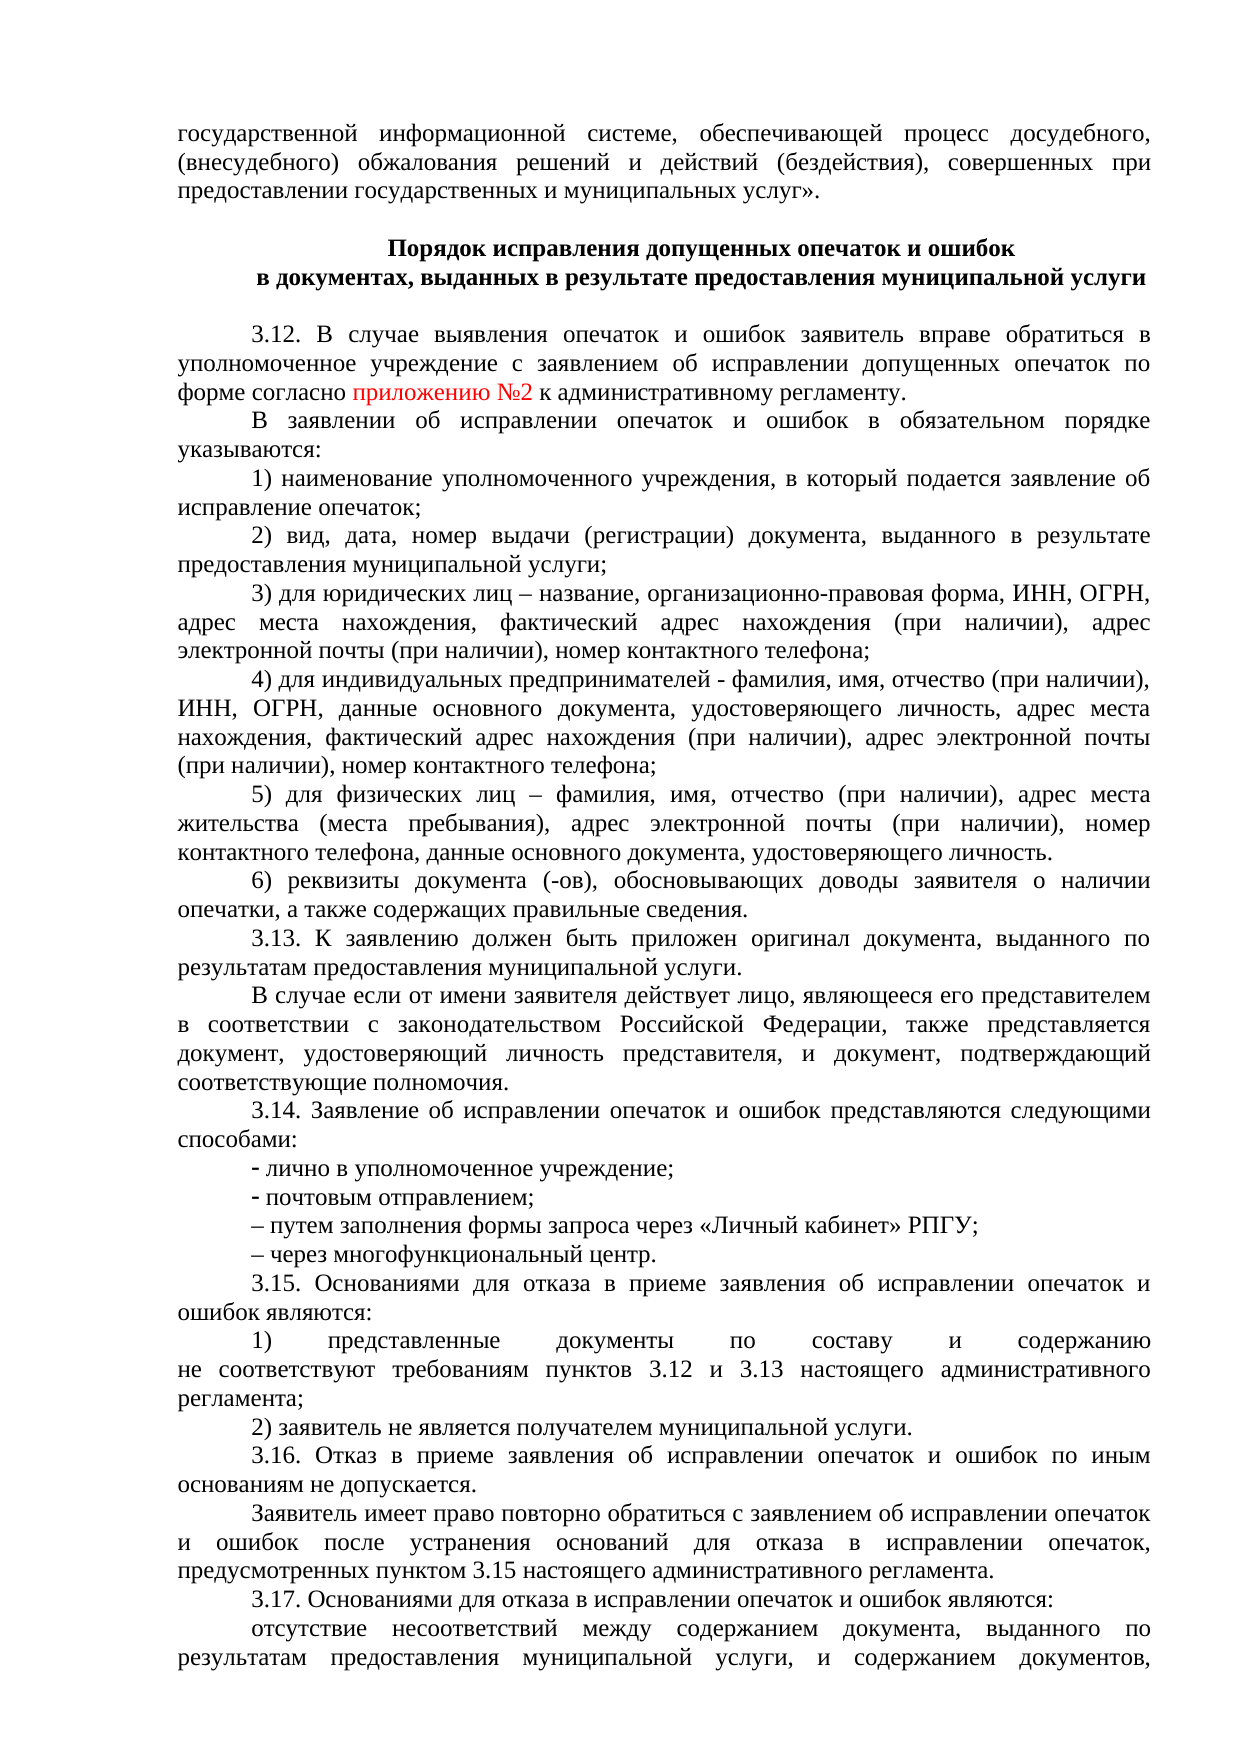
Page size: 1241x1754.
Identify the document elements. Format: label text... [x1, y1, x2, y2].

text 5) для физических лиц – фамилия, имя, отчество (при наличии), адрес места жительства (места пребывания), адрес электронной почты (при наличии), номер контактного телефона, данные основного документа, удостоверяющего личность. [177, 779, 1152, 866]
text 3.12. В случае выявления опечаток и ошибок заявитель вправе обратиться в уполномоченное учреждение с заявлением об исправлении допущенных опечаток по форме согласно приложению №2 к административному регламенту. [177, 319, 1152, 406]
text 3) для юридических лиц – название, организационно-правовая форма, ИНН, ОГРН, адрес места нахождения, фактический адрес нахождения (при наличии), адрес электронной почты (при наличии), номер контактного телефона; [177, 578, 1152, 664]
text Порядок исправления допущенных опечаток и ошибок [177, 233, 1152, 262]
text 3.13. К заявлению должен быть приложен оригинал документа, выданного по результатам предоставления муниципальной услуги. [177, 923, 1152, 981]
text 2) заявитель не является получателем муниципальной услуги. [177, 1412, 1152, 1441]
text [177, 118, 1152, 204]
text 1) представленные документы по составу и содержанию не соответствуют требованиям пунктов 3.12 и 3.13 настоящего административного регламента; [177, 1326, 1152, 1412]
text 4) для индивидуальных предпринимателей - фамилия, имя, отчество (при наличии), ИНН, ОГРН, данные основного документа, удостоверяющего личность, адрес места нахождения, фактический адрес нахождения (при наличии), адрес электронной почты (при наличии), номер контактного телефона; [177, 664, 1152, 779]
text 3.14. Заявление об исправлении опечаток и ошибок представляются следующими способами: [177, 1096, 1152, 1153]
text 3.16. Отказ в приеме заявления об исправлении опечаток и ошибок по иным основаниям не допускается. [177, 1441, 1152, 1498]
text – через многофункциональный центр. [177, 1239, 1152, 1268]
text 2) вид, дата, номер выдачи (регистрации) документа, выданного в результате предоставления муниципальной услуги; [177, 521, 1152, 578]
text 6) реквизиты документа (-ов), обосновывающих доводы заявителя о наличии опечатки, а также содержащих правильные сведения. [177, 866, 1152, 923]
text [177, 1613, 1152, 1671]
text – путем заполнения формы запроса через «Личный кабинет» РПГУ; [177, 1211, 1152, 1239]
text В случае если от имени заявителя действует лицо, являющееся его представителем в соответствии с законодательством Российской Федерации, также представляется документ, удостоверяющий личность представителя, и документ, подтверждающий соответствующие полномочия. [177, 981, 1152, 1096]
text В заявлении об исправлении опечаток и ошибок в обязательном порядке указываются: [177, 406, 1152, 463]
text Заявитель имеет право повторно обратиться с заявлением об исправлении опечаток и ошибок после устранения оснований для отказа в исправлении опечаток, предусмотренных пунктом 3.15 настоящего административного регламента. [177, 1498, 1152, 1584]
text лично в уполномоченное учреждение; [177, 1153, 1152, 1182]
text 3.17. Основаниями для отказа в исправлении опечаток и ошибок являются: [177, 1584, 1152, 1613]
text 3.15. Основаниями для отказа в приеме заявления об исправлении опечаток и ошибок являются: [177, 1268, 1152, 1326]
text в документах, выданных в результате предоставления муниципальной услуги [177, 262, 1152, 291]
text почтовым отправлением; [177, 1182, 1152, 1211]
text 1) наименование уполномоченного учреждения, в который подается заявление об исправление опечаток; [177, 463, 1152, 521]
